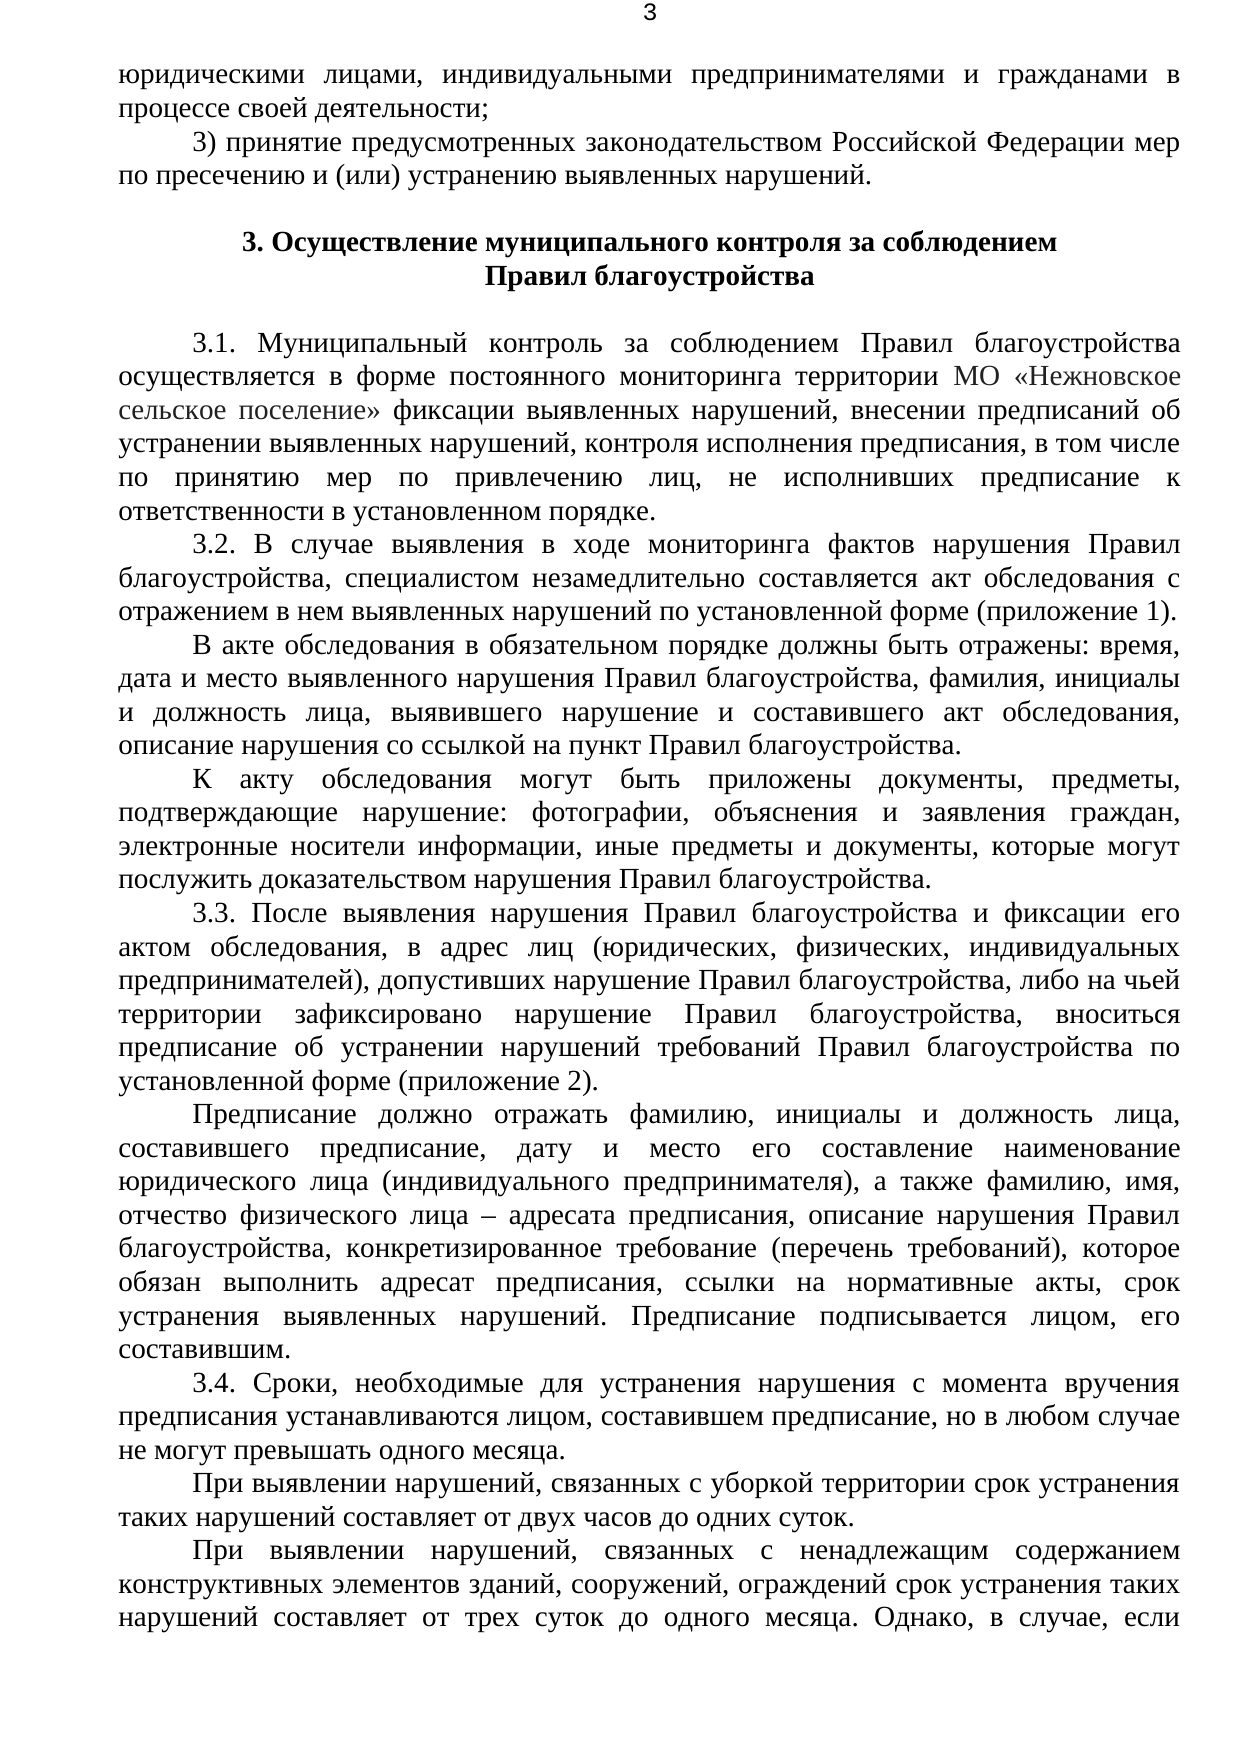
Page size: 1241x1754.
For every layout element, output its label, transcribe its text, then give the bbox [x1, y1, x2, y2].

text Предписание должно отражать фамилию, инициалы и должность лица, составившего предписание, дату и место его составление наименование юридического лица (индивидуального предпринимателя), а также фамилию, имя, отчество физического лица – адресата предписания, описание нарушения Правил благоустройства, конкретизированное требование (перечень требований), которое обязан выполнить адресат предписания, ссылки на нормативные акты, срок устранения выявленных нарушений. Предписание подписывается лицом, его составившим. [118, 1096, 1181, 1365]
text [118, 57, 1181, 124]
text При выявлении нарушений, связанных с уборкой территории срок устранения таких нарушений составляет от двух часов до одних суток. [118, 1465, 1181, 1532]
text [118, 1532, 1181, 1633]
text 3. Осуществление муниципального контроля за соблюдением [118, 224, 1181, 258]
text 3.4. Сроки, необходимые для устранения нарушения с момента вручения предписания устанавливаются лицом, составившем предписание, но в любом случае не могут превышать одного месяца. [118, 1365, 1181, 1465]
text В акте обследования в обязательном порядке должны быть отражены: время, дата и место выявленного нарушения Правил благоустройства, фамилия, инициалы и должность лица, выявившего нарушение и составившего акт обследования, описание нарушения со ссылкой на пункт Правил благоустройства. [118, 627, 1181, 761]
text 3.3. После выявления нарушения Правил благоустройства и фиксации его актом обследования, в адрес лиц (юридических, физических, индивидуальных предпринимателей), допустивших нарушение Правил благоустройства, либо на чьей территории зафиксировано нарушение Правил благоустройства, вноситься предписание об устранении нарушений требований Правил благоустройства по установленной форме (приложение 2). [118, 895, 1181, 1096]
text 3.2. В случае выявления в ходе мониторинга фактов нарушения Правил благоустройства, специалистом незамедлительно составляется акт обследования с отражением в нем выявленных нарушений по установленной форме (приложение 1). [118, 526, 1181, 627]
text 3.1. Муниципальный контроль за соблюдением Правил благоустройства осуществляется в форме постоянного мониторинга территории МО «Нежновское сельское поселение» фиксации выявленных нарушений, внесении предписаний об устранении выявленных нарушений, контроля исполнения предписания, в том числе по принятию мер по привлечению лиц, не исполнивших предписание к ответственности в установленном порядке. [118, 325, 1181, 526]
text Правил благоустройства [118, 258, 1181, 291]
text 3) принятие предусмотренных законодательством Российской Федерации мер по пресечению и (или) устранению выявленных нарушений. [118, 124, 1181, 191]
text К акту обследования могут быть приложены документы, предметы, подтверждающие нарушение: фотографии, объяснения и заявления граждан, электронные носители информации, иные предметы и документы, которые могут послужить доказательством нарушения Правил благоустройства. [118, 761, 1181, 895]
